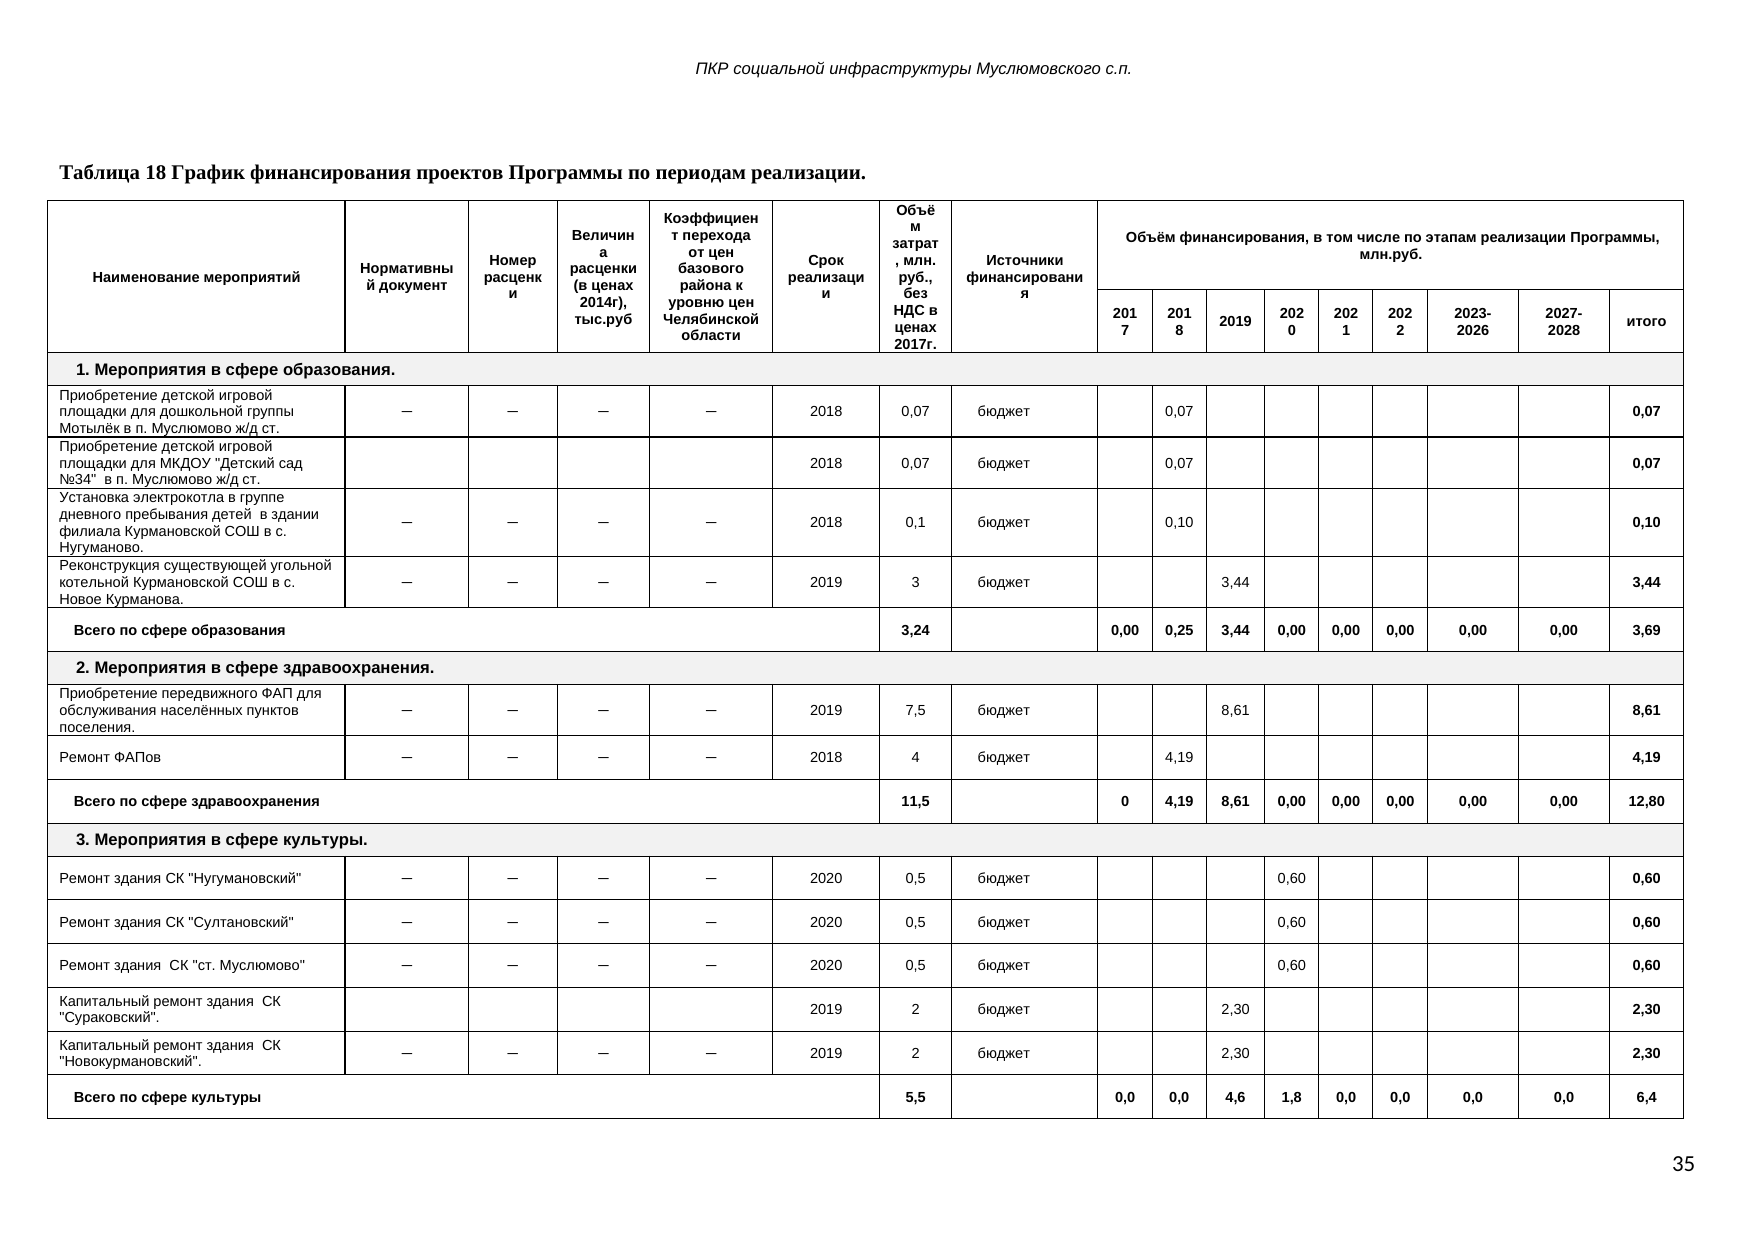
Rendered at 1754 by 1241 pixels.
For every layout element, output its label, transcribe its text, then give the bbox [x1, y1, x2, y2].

table_cell 2020 [1265, 290, 1318, 352]
table_cell [1207, 900, 1264, 943]
table_cell Установка электрокотла в группе дневного пребывания детей в здании филиала Курмановской СОШ в с. Нугуманово. [48, 489, 344, 556]
table_cell Приобретение передвижного ФАП для обслуживания населённых пунктов поселения. [48, 685, 344, 735]
table_cell [1373, 944, 1427, 987]
table_cell бюджет [952, 1032, 1097, 1074]
table_header Наименование мероприятий [48, 201, 344, 352]
table_header Нормативный документ [346, 201, 468, 352]
table_cell [1428, 736, 1518, 779]
table_cell 0,07 [880, 438, 951, 488]
table_cell 2019 [773, 685, 879, 735]
table_cell Приобретение детской игровой площадки для МКДОУ "Детский сад №34" в п. Муслюмово ж/д ст. [48, 438, 344, 488]
table_cell [1207, 857, 1264, 899]
table_cell ─ [558, 944, 649, 987]
table_cell ─ [650, 736, 772, 779]
table_cell 2018 [773, 386, 879, 436]
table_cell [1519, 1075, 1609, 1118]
table_cell [1207, 736, 1264, 779]
table_cell 2,30 [1207, 1032, 1264, 1074]
table_cell 2023-2026 [1428, 290, 1518, 352]
table_cell [1265, 988, 1318, 1031]
table_cell 0,00 [1373, 780, 1427, 823]
table_cell 2018 [773, 438, 879, 488]
table_header Номер расценки [469, 201, 557, 352]
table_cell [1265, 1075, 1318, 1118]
table_cell ─ [346, 900, 468, 943]
table_cell [1428, 489, 1518, 556]
table_cell Всего по сфере здравоохранения [48, 780, 879, 823]
table_cell 1. Мероприятия в сфере образования. [48, 353, 1683, 385]
table_cell ─ [469, 1032, 557, 1074]
table_cell [1098, 438, 1152, 488]
table_cell 2018 [773, 736, 879, 779]
table_cell [1428, 900, 1518, 943]
table_cell 2019 [773, 1032, 879, 1074]
text Таблица 18 График финансирования проектов Программы по периодам реализации. [59, 160, 1695, 184]
table_cell [1373, 988, 1427, 1031]
table_cell 0,00 [1428, 608, 1518, 651]
table_cell Реконструкция существующей угольной котельной Курмановской СОШ в с. Новое Курманова. [48, 557, 344, 607]
table_cell ─ [650, 685, 772, 735]
table_cell [1098, 736, 1152, 779]
table_cell 5,5 [880, 1075, 951, 1118]
table_cell Всего по сфере культуры [48, 1075, 879, 1118]
table_cell [1428, 557, 1518, 607]
table_cell 8,61 [1610, 685, 1683, 735]
table_cell [1319, 857, 1372, 899]
table_cell ─ [346, 685, 468, 735]
table_cell 7,5 [880, 685, 951, 735]
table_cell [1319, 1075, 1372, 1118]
table_cell 2019 [1207, 290, 1264, 352]
table_cell 0,00 [1265, 780, 1318, 823]
table_cell [1428, 857, 1518, 899]
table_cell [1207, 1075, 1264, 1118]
table_header Величина расценки (в ценах 2014г), тыс.руб [558, 201, 649, 352]
table_cell ─ [558, 857, 649, 899]
table_cell 2018 [773, 489, 879, 556]
table_cell [1373, 386, 1427, 436]
table_header Срок реализации [773, 201, 879, 352]
table_header Объём финансирования, в том числе по этапам реализации Программы, млн.руб. [1098, 201, 1683, 289]
table_cell 0,00 [1519, 780, 1609, 823]
table_cell Ремонт здания СК "ст. Муслюмово" [48, 944, 344, 987]
table_cell 2 [880, 988, 951, 1031]
table_cell ─ [346, 1032, 468, 1074]
table_cell 2020 [773, 857, 879, 899]
table_cell ─ [346, 489, 468, 556]
table_cell 4,19 [1610, 736, 1683, 779]
table_cell [1153, 857, 1206, 899]
table_cell ─ [558, 900, 649, 943]
table_cell бюджет [952, 557, 1097, 607]
table_cell Ремонт здания СК "Султановский" [48, 900, 344, 943]
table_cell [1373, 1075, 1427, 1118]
table_cell 0,00 [1265, 608, 1318, 651]
table_cell [1207, 489, 1264, 556]
table_cell ─ [469, 489, 557, 556]
table_cell ─ [558, 386, 649, 436]
table_cell ─ [650, 386, 772, 436]
table_cell [469, 988, 557, 1031]
table_cell [1428, 1032, 1518, 1074]
table_cell 0,5 [880, 900, 951, 943]
table_cell ─ [558, 1032, 649, 1074]
table_cell [1098, 557, 1152, 607]
table_cell бюджет [952, 736, 1097, 779]
table_cell [1519, 438, 1609, 488]
table_cell [346, 438, 468, 488]
table_cell [1098, 489, 1152, 556]
table_cell [1428, 438, 1518, 488]
table_cell [1153, 944, 1206, 987]
table_cell 2. Мероприятия в сфере здравоохранения. [48, 652, 1683, 684]
table_cell [1373, 736, 1427, 779]
table_cell 0,60 [1610, 944, 1683, 987]
table_cell 0,00 [1428, 780, 1518, 823]
table_cell 2017 [1098, 290, 1152, 352]
table_cell [1428, 386, 1518, 436]
table_cell 2019 [773, 988, 879, 1031]
table_cell [1153, 988, 1206, 1031]
table_cell [558, 438, 649, 488]
table_cell [1098, 685, 1152, 735]
table_cell ─ [469, 685, 557, 735]
table_cell Ремонт здания СК "Нугумановский" [48, 857, 344, 899]
table_cell 0,1 [880, 489, 951, 556]
table_cell 2027-2028 [1519, 290, 1609, 352]
table_cell [952, 1075, 1097, 1118]
table_cell бюджет [952, 900, 1097, 943]
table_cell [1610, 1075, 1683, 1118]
table_cell [1373, 1032, 1427, 1074]
table_cell [1319, 900, 1372, 943]
table_cell бюджет [952, 386, 1097, 436]
table_cell [1265, 386, 1318, 436]
table_cell ─ [346, 736, 468, 779]
table_cell ─ [346, 557, 468, 607]
table_cell ─ [469, 386, 557, 436]
table_cell 0,07 [1610, 386, 1683, 436]
table_cell [1519, 944, 1609, 987]
table_cell [1319, 386, 1372, 436]
table_cell [1373, 900, 1427, 943]
table_cell [1373, 438, 1427, 488]
table_cell 2,30 [1207, 988, 1264, 1031]
table_cell 3,44 [1610, 557, 1683, 607]
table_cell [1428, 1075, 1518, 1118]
table_cell 0,5 [880, 944, 951, 987]
table_cell [1265, 489, 1318, 556]
table_cell [1319, 988, 1372, 1031]
table_cell [1319, 736, 1372, 779]
table_cell [1319, 438, 1372, 488]
table_cell [1519, 685, 1609, 735]
table_cell [1373, 857, 1427, 899]
table_cell бюджет [952, 489, 1097, 556]
table_cell 0,60 [1265, 900, 1318, 943]
table_cell 0,00 [1319, 608, 1372, 651]
table_header Коэффициент перехода от цен базового района к уровню цен Челябинской области [650, 201, 772, 352]
table_cell ─ [469, 900, 557, 943]
table_cell ─ [650, 557, 772, 607]
table_cell Приобретение детской игровой площадки для дошкольной группы Мотылёк в п. Муслюмово ж/д ст. [48, 386, 344, 436]
table_cell [1098, 988, 1152, 1031]
table_cell бюджет [952, 944, 1097, 987]
table_cell ─ [469, 736, 557, 779]
table_cell ─ [558, 557, 649, 607]
table_cell ─ [558, 736, 649, 779]
table_cell бюджет [952, 438, 1097, 488]
table_cell 0,60 [1265, 944, 1318, 987]
table_cell 0,07 [880, 386, 951, 436]
table_cell [1153, 900, 1206, 943]
table_cell 2 [880, 1032, 951, 1074]
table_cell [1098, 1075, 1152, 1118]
table_cell [1098, 944, 1152, 987]
table_cell 3. Мероприятия в сфере культуры. [48, 824, 1683, 856]
table_cell ─ [346, 944, 468, 987]
table_cell ─ [558, 489, 649, 556]
table_cell бюджет [952, 857, 1097, 899]
table_cell 2021 [1319, 290, 1372, 352]
table_cell [1428, 944, 1518, 987]
table_cell [650, 438, 772, 488]
table_cell [1519, 988, 1609, 1031]
table_cell Всего по сфере образования [48, 608, 879, 651]
table_cell 0,25 [1153, 608, 1206, 651]
table_cell 8,61 [1207, 780, 1264, 823]
table_cell [1207, 944, 1264, 987]
table_cell [1098, 1032, 1152, 1074]
table_cell [1265, 685, 1318, 735]
table_cell итого [1610, 290, 1683, 352]
table_cell 2019 [773, 557, 879, 607]
table_cell [952, 780, 1097, 823]
table_cell [1373, 685, 1427, 735]
table_cell [1207, 438, 1264, 488]
table_cell 0,07 [1610, 438, 1683, 488]
table_cell [1428, 685, 1518, 735]
table_cell 0,60 [1610, 900, 1683, 943]
table_header Источники финансирования [952, 201, 1097, 352]
table_cell 4,19 [1153, 780, 1206, 823]
table_cell 0,07 [1153, 438, 1206, 488]
table_cell 0,00 [1373, 608, 1427, 651]
table_cell бюджет [952, 685, 1097, 735]
table_cell [1319, 1032, 1372, 1074]
table_cell [1153, 685, 1206, 735]
table_cell ─ [469, 857, 557, 899]
table_cell бюджет [952, 988, 1097, 1031]
table_cell ─ [558, 685, 649, 735]
table_cell [1098, 857, 1152, 899]
table_cell 0,07 [1153, 386, 1206, 436]
table_cell [1098, 900, 1152, 943]
table_cell 3,44 [1207, 557, 1264, 607]
table_cell [346, 988, 468, 1031]
table_cell [1265, 438, 1318, 488]
table_cell 3 [880, 557, 951, 607]
table_cell [1153, 557, 1206, 607]
table_cell [469, 438, 557, 488]
table_cell 4 [880, 736, 951, 779]
table_cell [1428, 988, 1518, 1031]
table_cell 0,00 [1519, 608, 1609, 651]
table_cell 2018 [1153, 290, 1206, 352]
table_cell [1519, 489, 1609, 556]
table_cell [1265, 736, 1318, 779]
table_cell ─ [650, 489, 772, 556]
table_cell [1519, 857, 1609, 899]
table_cell [952, 608, 1097, 651]
table_cell [1519, 386, 1609, 436]
table_cell ─ [650, 944, 772, 987]
table_cell 0,00 [1319, 780, 1372, 823]
table_header Объём затрат, млн. руб., без НДС в ценах 2017г. [880, 201, 951, 352]
table_cell [1265, 557, 1318, 607]
table_cell Капитальный ремонт здания СК "Сураковский". [48, 988, 344, 1031]
table_cell [558, 988, 649, 1031]
table_cell 0,60 [1610, 857, 1683, 899]
table_cell [1373, 489, 1427, 556]
table_cell 11,5 [880, 780, 951, 823]
table_cell ─ [469, 557, 557, 607]
table_cell [1519, 557, 1609, 607]
table_cell 2,30 [1610, 1032, 1683, 1074]
table_cell 8,61 [1207, 685, 1264, 735]
table_cell 0,10 [1153, 489, 1206, 556]
table_cell Капитальный ремонт здания СК "Новокурмановский". [48, 1032, 344, 1074]
table_cell 0,10 [1610, 489, 1683, 556]
table_cell [1319, 489, 1372, 556]
table_cell [1319, 944, 1372, 987]
table_cell ─ [346, 857, 468, 899]
table_cell ─ [650, 1032, 772, 1074]
table_cell [650, 988, 772, 1031]
table_cell [1519, 900, 1609, 943]
table_cell [1265, 1032, 1318, 1074]
table_cell 0 [1098, 780, 1152, 823]
table_cell [1519, 736, 1609, 779]
table_cell [1519, 1032, 1609, 1074]
table_cell 2020 [773, 900, 879, 943]
table_cell 0,60 [1265, 857, 1318, 899]
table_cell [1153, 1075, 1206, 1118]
table_cell 0,00 [1098, 608, 1152, 651]
table_cell 2022 [1373, 290, 1427, 352]
table_cell 3,69 [1610, 608, 1683, 651]
table_cell 0,5 [880, 857, 951, 899]
table_cell [1373, 557, 1427, 607]
table_cell Ремонт ФАПов [48, 736, 344, 779]
table_cell [1098, 386, 1152, 436]
table_cell ─ [650, 857, 772, 899]
table_cell [1207, 386, 1264, 436]
table_cell 2020 [773, 944, 879, 987]
table_cell 2,30 [1610, 988, 1683, 1031]
table_cell [1319, 557, 1372, 607]
table_cell [1153, 1032, 1206, 1074]
table_cell 3,44 [1207, 608, 1264, 651]
table_cell ─ [346, 386, 468, 436]
table_cell ─ [469, 944, 557, 987]
table_cell 12,80 [1610, 780, 1683, 823]
table_cell 4,19 [1153, 736, 1206, 779]
table_cell [1319, 685, 1372, 735]
table_cell 3,24 [880, 608, 951, 651]
table_cell ─ [650, 900, 772, 943]
